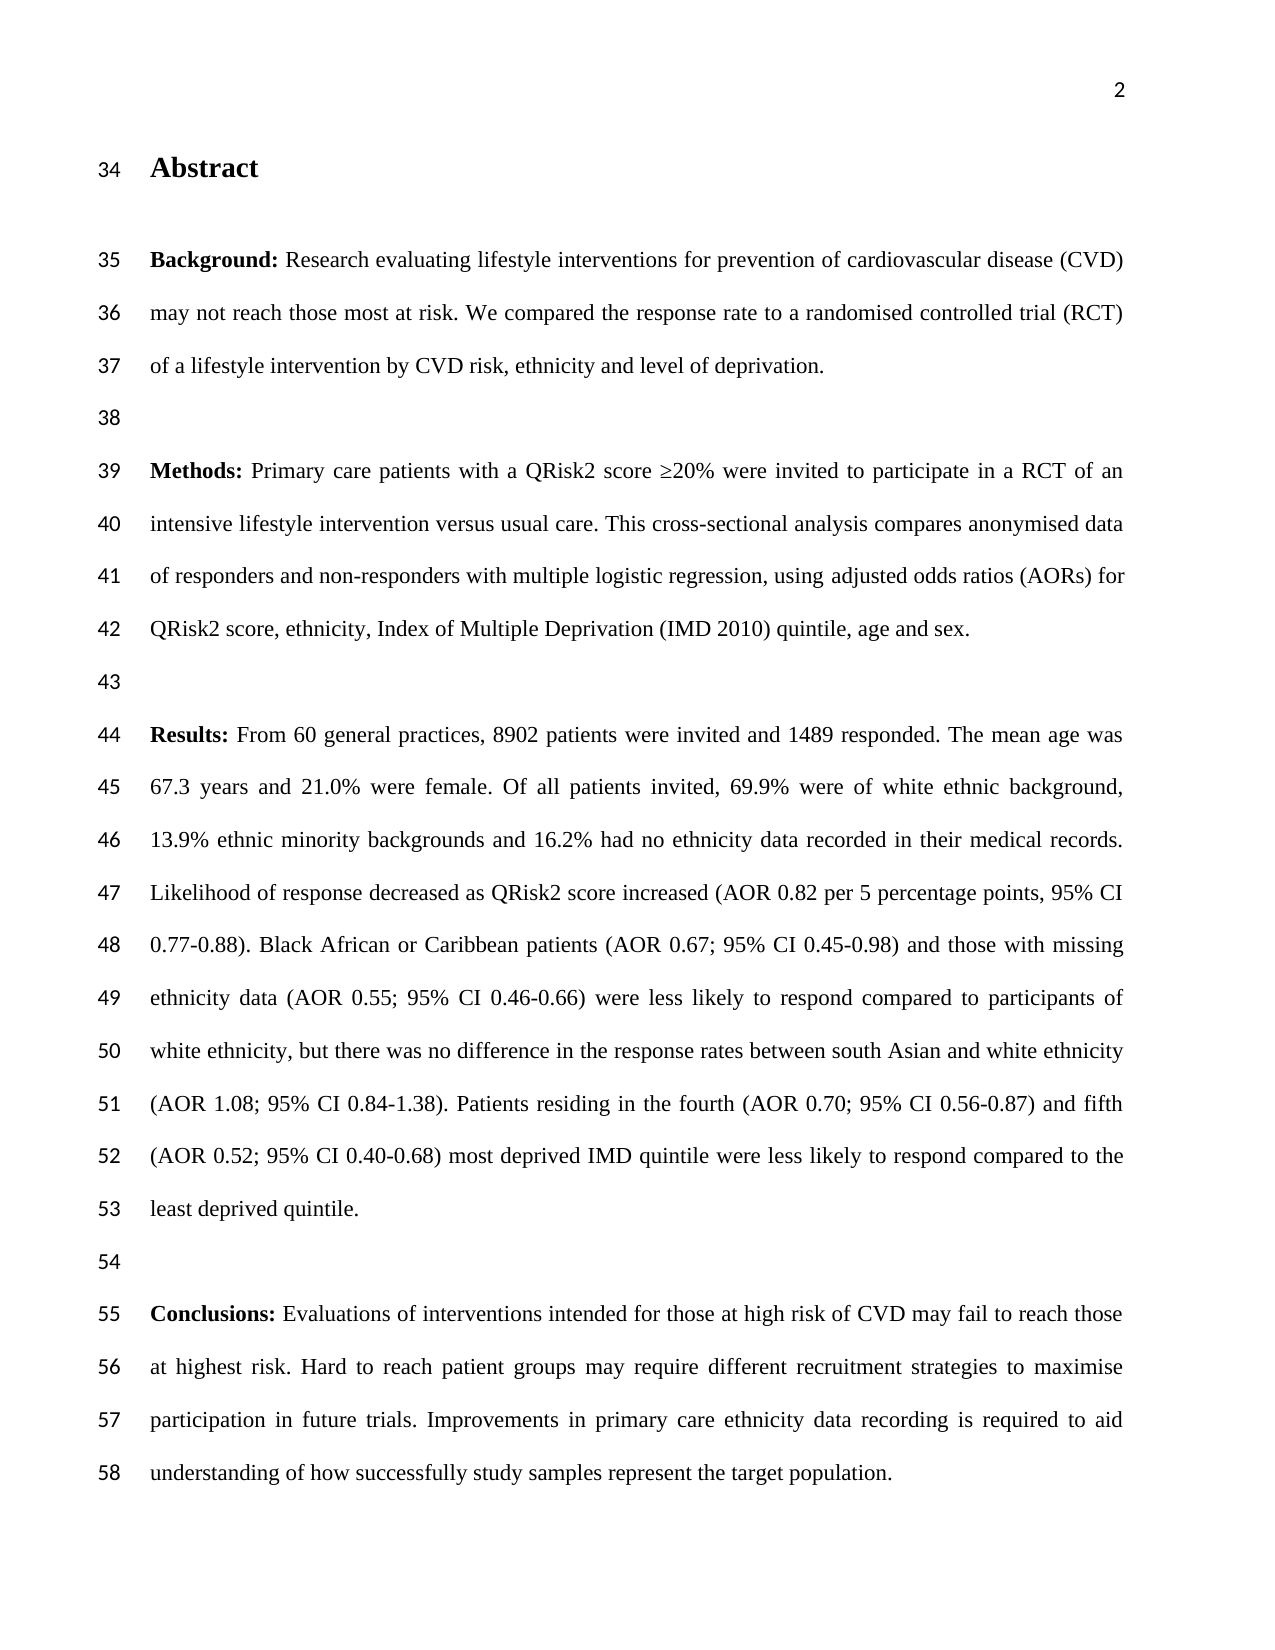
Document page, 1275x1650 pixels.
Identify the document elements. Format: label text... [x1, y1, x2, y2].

text Results: From 60 general practices, 8902 patients were invited and 1489 responded. The mean age was 67.3 years and 21.0% were female. Of all patients invited, 69.9% were of white ethnic background, 13.9% ethnic minority backgrounds and 16.2% had no ethnicity data recorded in their medical records. Likelihood of response decreased as QRisk2 score increased (AOR 0.82 per 5 percentage points, 95% CI 0.77-0.88). Black African or Caribbean patients (AOR 0.67; 95% CI 0.45-0.98) and those with missing ethnicity data (AOR 0.55; 95% CI 0.46-0.66) were less likely to respond compared to participants of white ethnicity, but there was no difference in the response rates between south Asian and white ethnicity (AOR 1.08; 95% CI 0.84-1.38). Patients residing in the fourth (AOR 0.70; 95% CI 0.56-0.87) and fifth (AOR 0.52; 95% CI 0.40-0.68) most deprived IMD quintile were less likely to respond compared to the least deprived quintile. [150, 721, 1125, 1221]
text Methods: Primary care patients with a QRisk2 score ≥20% were invited to participate in a RCT of an intensive lifestyle intervention versus usual care. This cross-sectional analysis compares anonymised data of responders and non-responders with multiple logistic regression, using adjusted odds ratios (AORs) for QRisk2 score, ethnicity, Index of Multiple Deprivation (IMD 2010) quintile, age and sex. [150, 457, 1125, 642]
text Background: Research evaluating lifestyle interventions for prevention of cardiovascular disease (CVD) may not reach those most at risk. We compared the response rate to a randomised controlled trial (RCT) of a lifestyle intervention by CVD risk, ethnicity and level of deprivation. [150, 246, 1125, 378]
text Conclusions: Evaluations of interventions intended for those at high risk of CVD may fail to reach those at highest risk. Hard to reach patient groups may require different recruitment strategies to maximise participation in future trials. Improvements in primary care ethnicity data recording is required to aid understanding of how successfully study samples represent the target population. [150, 1300, 1125, 1485]
text Abstract [150, 150, 1125, 183]
